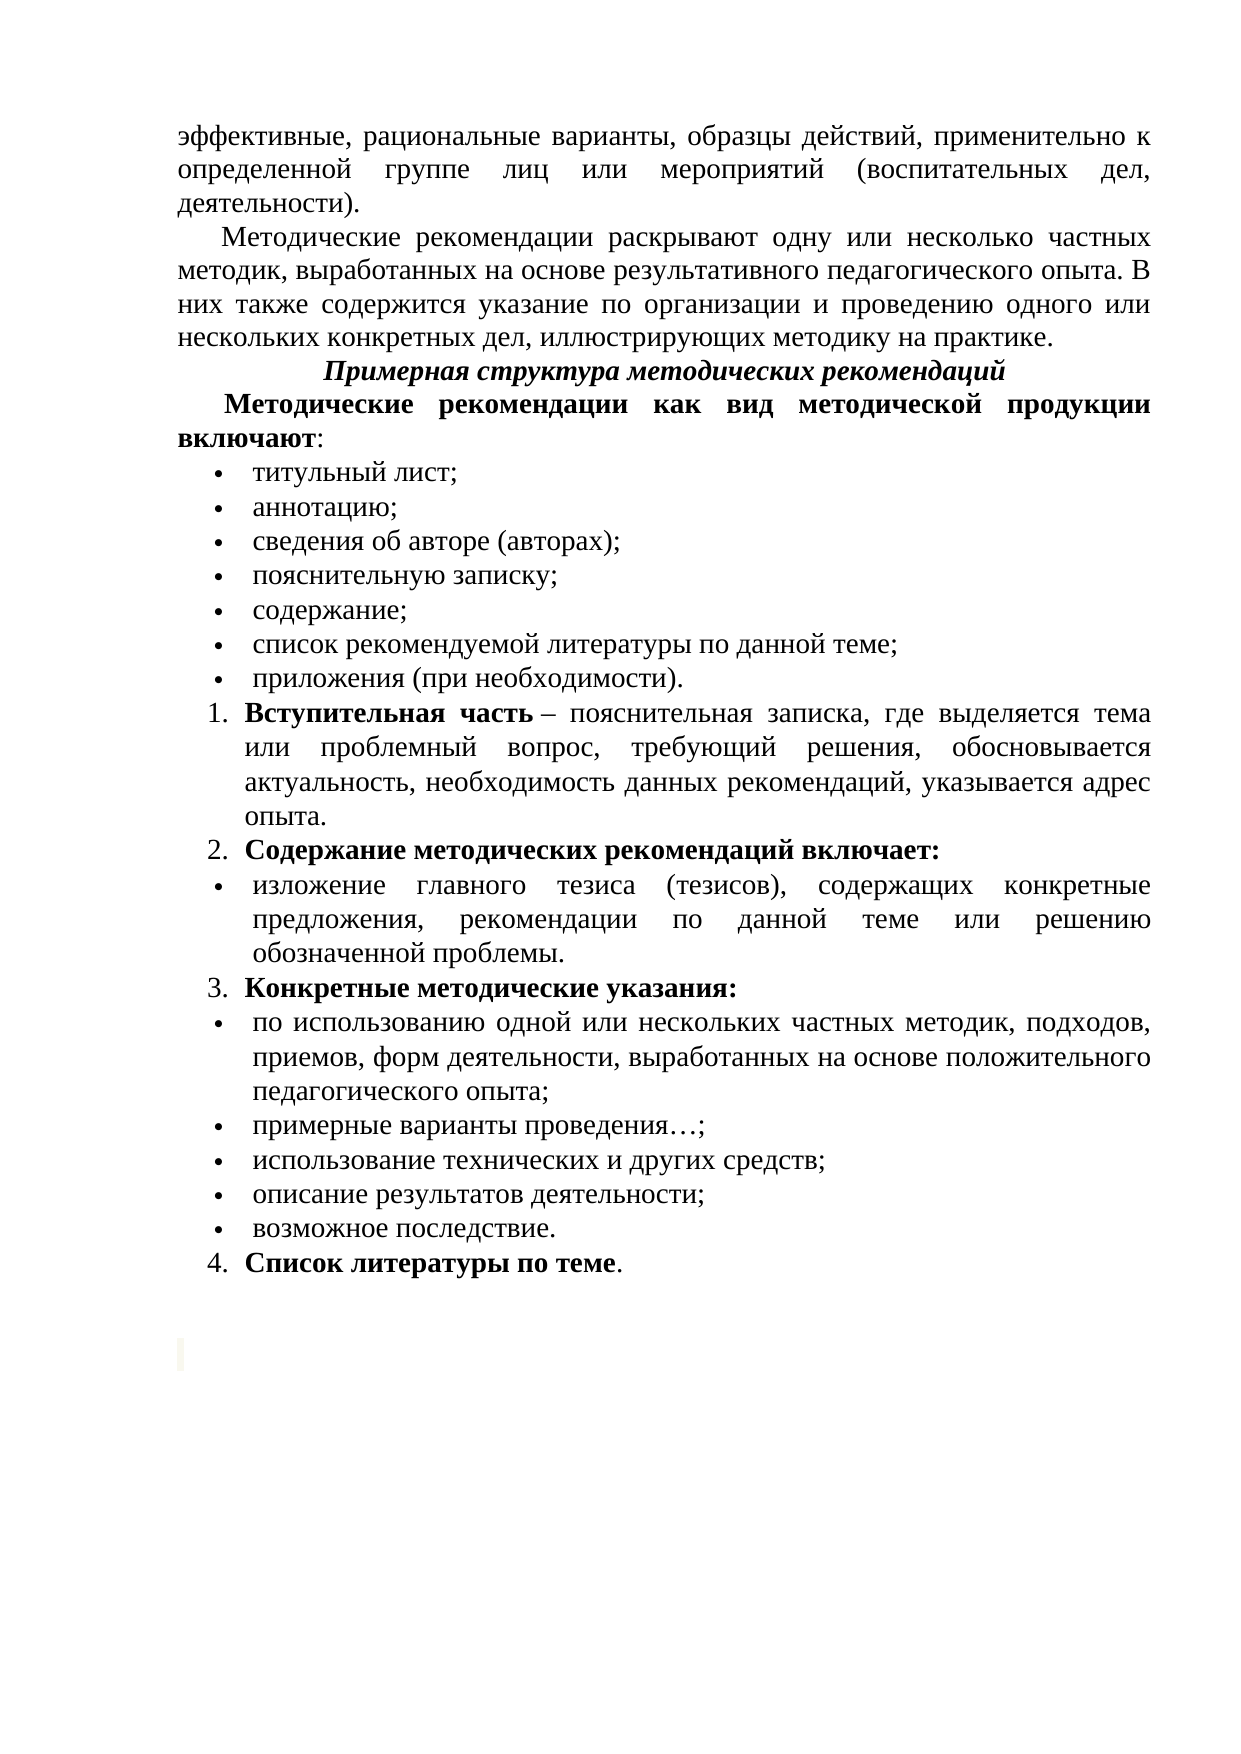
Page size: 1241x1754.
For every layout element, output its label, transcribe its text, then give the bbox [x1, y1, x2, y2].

list содержание; [215, 591, 1152, 625]
text Методические рекомендации раскрывают одну или несколько частных методик, выработанных на основе результативного педагогического опыта. В них также содержится указание по организации и проведению одного или нескольких конкретных дел, иллюстрирующих методику на практике. [177, 219, 1152, 353]
list приложения (при необходимости). [215, 660, 1152, 694]
list описание результатов деятельности; [215, 1175, 1152, 1210]
list Вступительная часть – пояснительная записка, где выделяется тема или проблемный вопрос, требующий решения, обосновывается актуальность, необходимость данных рекомендаций, указывается адрес опыта. [207, 694, 1152, 832]
list возможное последствие. [215, 1210, 1152, 1244]
list сведения об авторе (авторах); [215, 522, 1152, 557]
list использование технических и других средств; [215, 1141, 1152, 1175]
text Методические рекомендации как вид методической продукции включают: [177, 386, 1152, 453]
list Список литературы по теме. [207, 1244, 1152, 1278]
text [177, 118, 1152, 219]
list список рекомендуемой литературы по данной теме; [215, 625, 1152, 660]
list примерные варианты проведения…; [215, 1107, 1152, 1141]
list пояснительную записку; [215, 557, 1152, 591]
list изложение главного тезиса (тезисов), содержащих конкретные предложения, рекомендации по данной теме или решению обозначенной проблемы. [215, 866, 1152, 969]
list Конкретные методические указания: [207, 969, 1152, 1003]
list по использованию одной или нескольких частных методик, подходов, приемов, форм деятельности, выработанных на основе положительного педагогического опыта; [215, 1003, 1152, 1107]
list титульный лист; [215, 453, 1152, 488]
list аннотацию; [215, 488, 1152, 522]
text Примерная структура методических рекомендаций [177, 353, 1152, 386]
list Содержание методических рекомендаций включает: [207, 832, 1152, 866]
